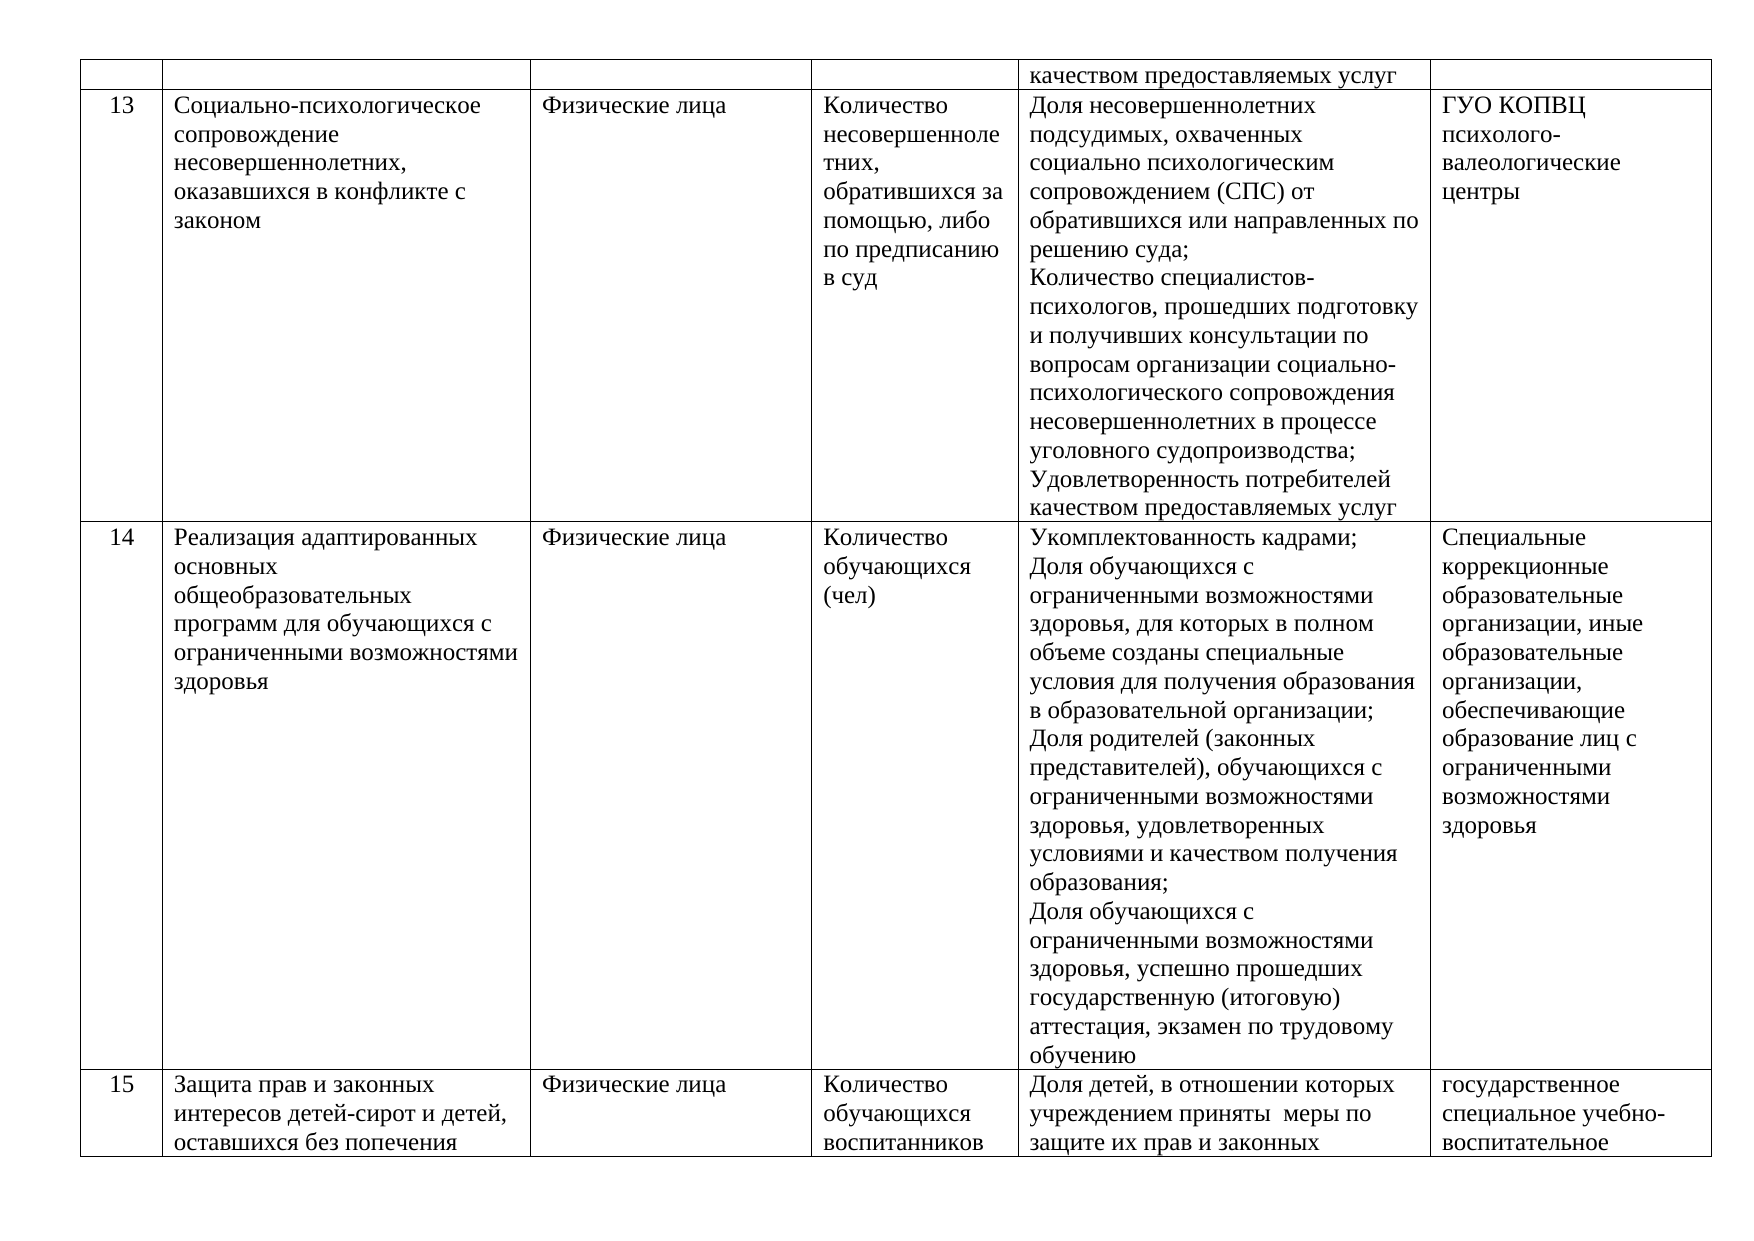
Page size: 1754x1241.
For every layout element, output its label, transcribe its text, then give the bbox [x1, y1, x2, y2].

table_cell Доля несовершеннолетних подсудимых, охваченных социально психологическим сопровождением (СПС) от обратившихся или направленных по решению суда; Количество специалистов-психологов, прошедших подготовку и получивших консультации по вопросам организации социально-психологического сопровождения несовершеннолетних в процессе уголовного судопроизводства; Удовлетворенность потребителей качеством предоставляемых услуг [1019, 90, 1430, 521]
table_cell Физические лица [531, 90, 811, 521]
table_cell Физические лица [531, 1070, 811, 1156]
table_cell 12 [81, 60, 162, 89]
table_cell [531, 60, 811, 89]
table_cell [812, 60, 1018, 89]
table_cell 13 [81, 90, 162, 521]
table_cell Укомплектованность кадрами; Доля обучающихся с ограниченными возможностями здоровья, для которых в полном объеме созданы специальные условия для получения образования в образовательной организации; Доля родителей (законных представителей), обучающихся с ограниченными возможностями здоровья, удовлетворенных условиями и качеством получения образования; Доля обучающихся с ограниченными возможностями здоровья, успешно прошедших государственную (итоговую) аттестация, экзамен по трудовому обучению [1019, 522, 1430, 1068]
table_cell 14 [81, 522, 162, 1068]
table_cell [163, 60, 530, 89]
table_cell ГУО КОПВЦ психолого-валеологические центры [1431, 90, 1711, 521]
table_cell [1019, 1070, 1430, 1156]
table_cell Физические лица [531, 522, 811, 1068]
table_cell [1431, 60, 1711, 89]
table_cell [1019, 60, 1430, 89]
table_cell Социально-психологическое сопровождение несовершеннолетних, оказавшихся в конфликте с законом [163, 90, 530, 521]
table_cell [812, 1070, 1018, 1156]
table_cell Специальные коррекционные образовательные организации, иные образовательные организации, обеспечивающие образование лиц с ограниченными возможностями здоровья [1431, 522, 1711, 1068]
table_cell 15 [81, 1070, 162, 1156]
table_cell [163, 1070, 530, 1156]
table_cell Количество обучающихся (чел) [812, 522, 1018, 1068]
table_cell Реализация адаптированных основных общеобразовательных программ для обучающихся с ограниченными возможностями здоровья [163, 522, 530, 1068]
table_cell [1431, 1070, 1711, 1156]
table_cell Количество несовершеннолетних, обратившихся за помощью, либо по предписанию в суд [812, 90, 1018, 521]
